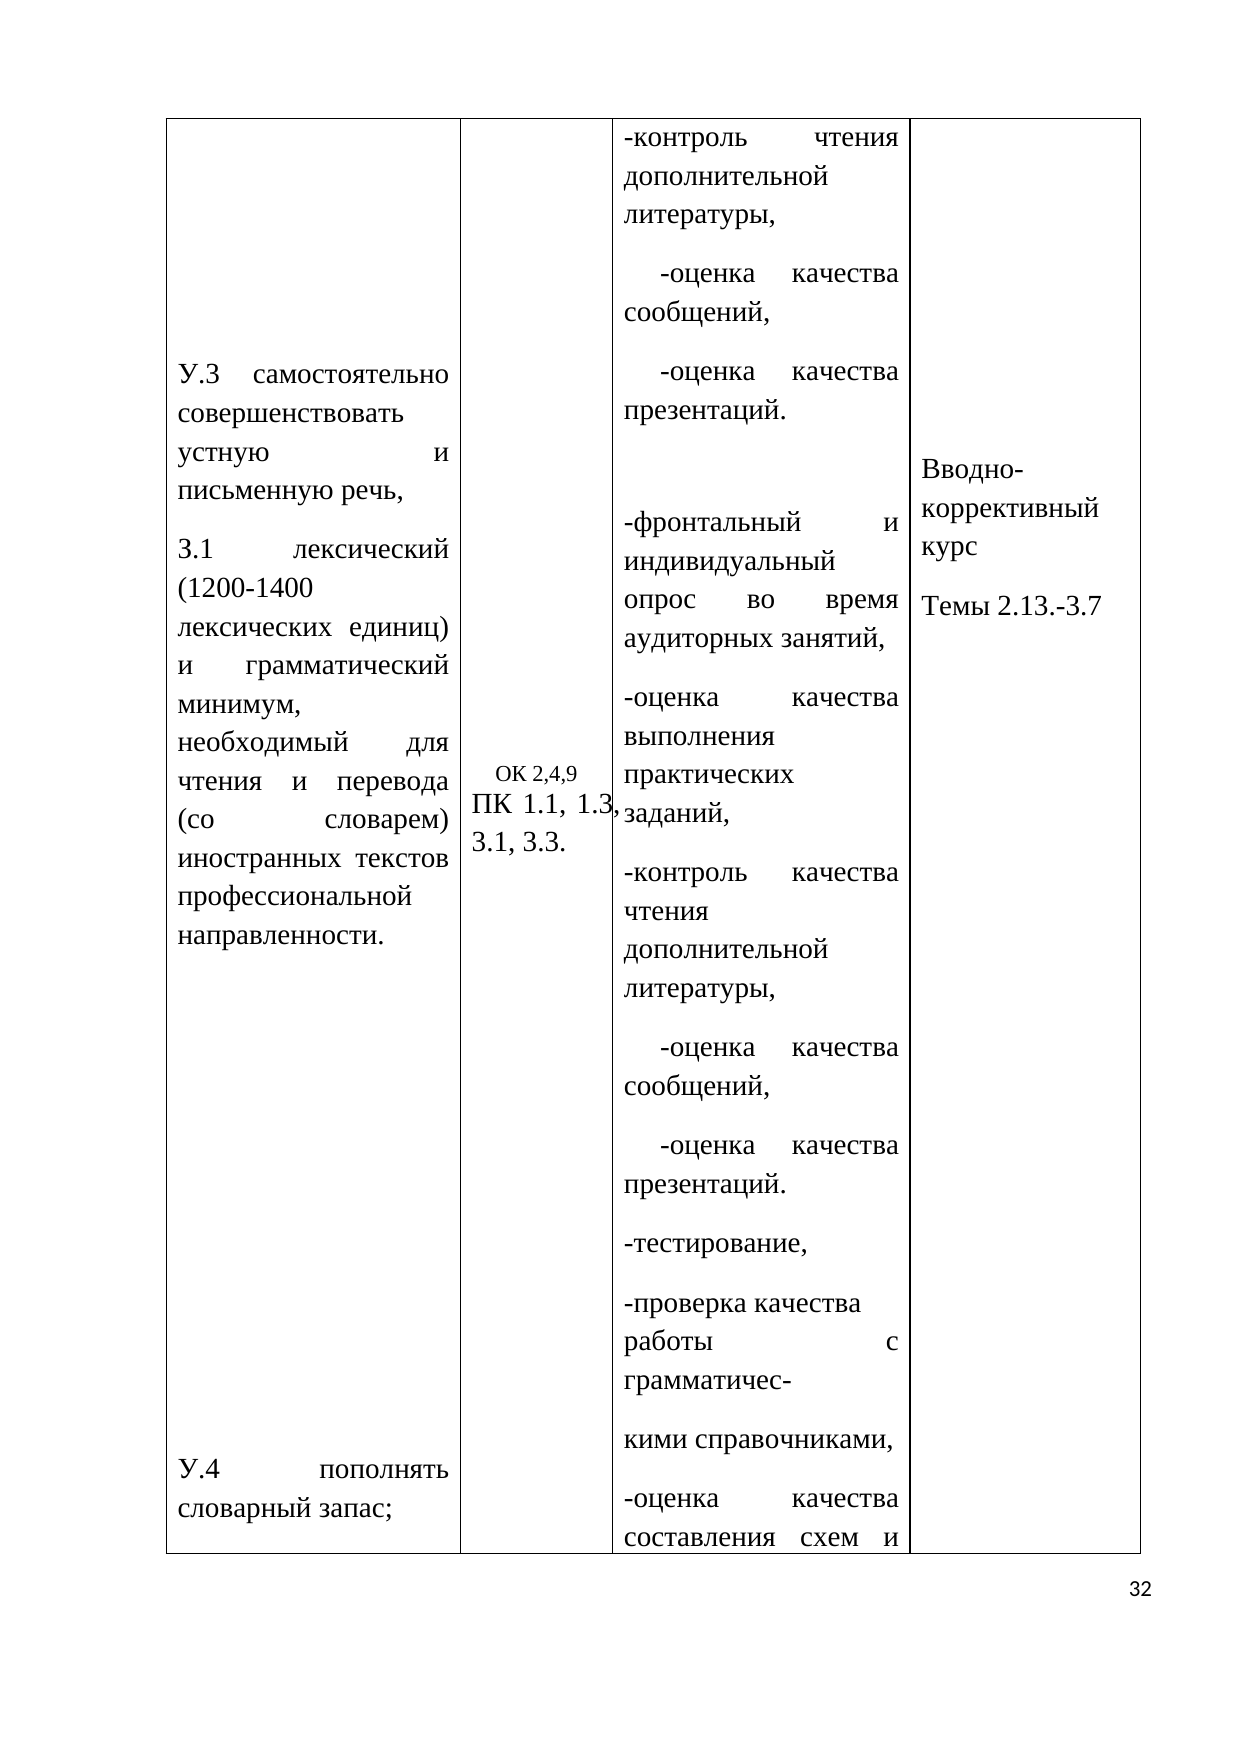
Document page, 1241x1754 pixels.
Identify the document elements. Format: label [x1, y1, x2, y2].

table_cell [167, 119, 460, 1553]
table_cell [911, 119, 1140, 1553]
table_cell [461, 119, 612, 1553]
table_cell [613, 119, 909, 1553]
